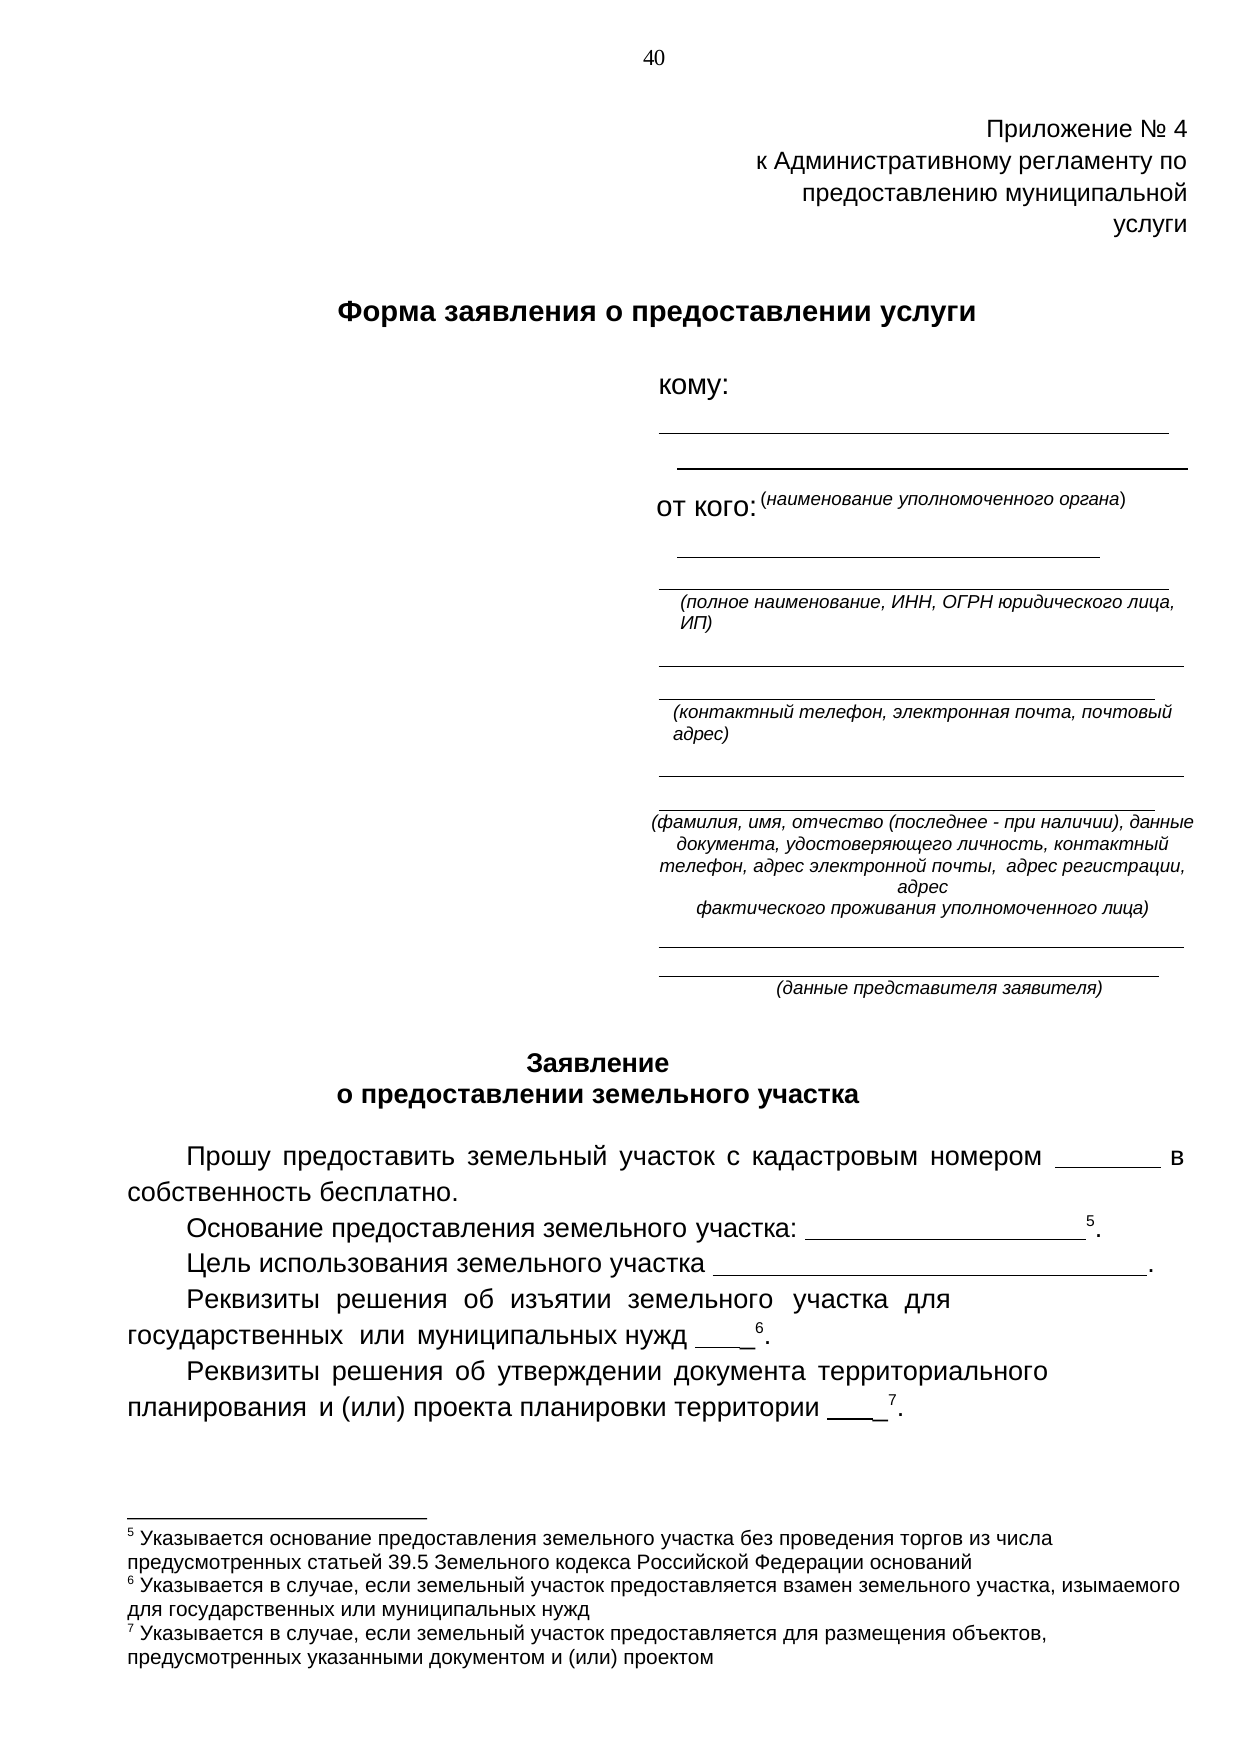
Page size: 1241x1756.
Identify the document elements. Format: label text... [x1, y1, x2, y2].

subtitle Форма заявления о предоставлении услуги [115, 294, 1198, 328]
text (данные представителя заявителя) [776, 974, 1198, 998]
text 5 Указывается основание предоставления земельного участка без проведения торгов из числа предусмотренных статьей 39.5 Земельного кодекса Российской Федерации оснований [127, 1526, 1184, 1573]
text (фамилия, имя, отчество (последнее - при наличии), данные [647, 808, 1198, 833]
text (контактный телефон, электронная почта, почтовый адрес) [673, 698, 1198, 744]
text Реквизиты решения об изъятии земельного участка для государственных или муниципальных нужд _6. [127, 1283, 1184, 1351]
text Заявление [195, 1047, 1000, 1078]
text 6 Указывается в случае, если земельный участок предоставляется взамен земельного участка, изымаемого для государственных или муниципальных нужд [127, 1574, 1198, 1621]
text фактического проживания уполномоченного лица) [647, 897, 1198, 919]
text (наименование уполномоченного органа) [760, 489, 1198, 509]
text Прошу предоставить земельный участок с кадастровым номером в собственность бесплатно. [127, 1139, 1187, 1207]
text Реквизиты решения об утверждении документа территориального планирования и (или) проекта планировки территории _7. [127, 1355, 1184, 1422]
text (полное наименование, ИНН, ОГРН юридического лица, ИП) [680, 587, 1198, 634]
text 7 Указывается в случае, если земельный участок предоставляется для размещения объектов, предусмотренных указанными документом и (или) проектом [127, 1621, 1198, 1669]
text о предоставлении земельного участка [195, 1078, 1001, 1109]
text Приложение № 4 к Административному регламенту по предоставлению муниципальной услуги [725, 114, 1187, 238]
text кому: [189, 367, 1198, 401]
text от кого: [112, 489, 757, 523]
text Цель использования земельного участка . [186, 1247, 1198, 1279]
text документа, удостоверяющего личность, контактный телефон, адрес электронной почты, адрес регистрации, адрес [646, 833, 1198, 897]
text Основание предоставления земельного участка: 5. [186, 1212, 1198, 1243]
